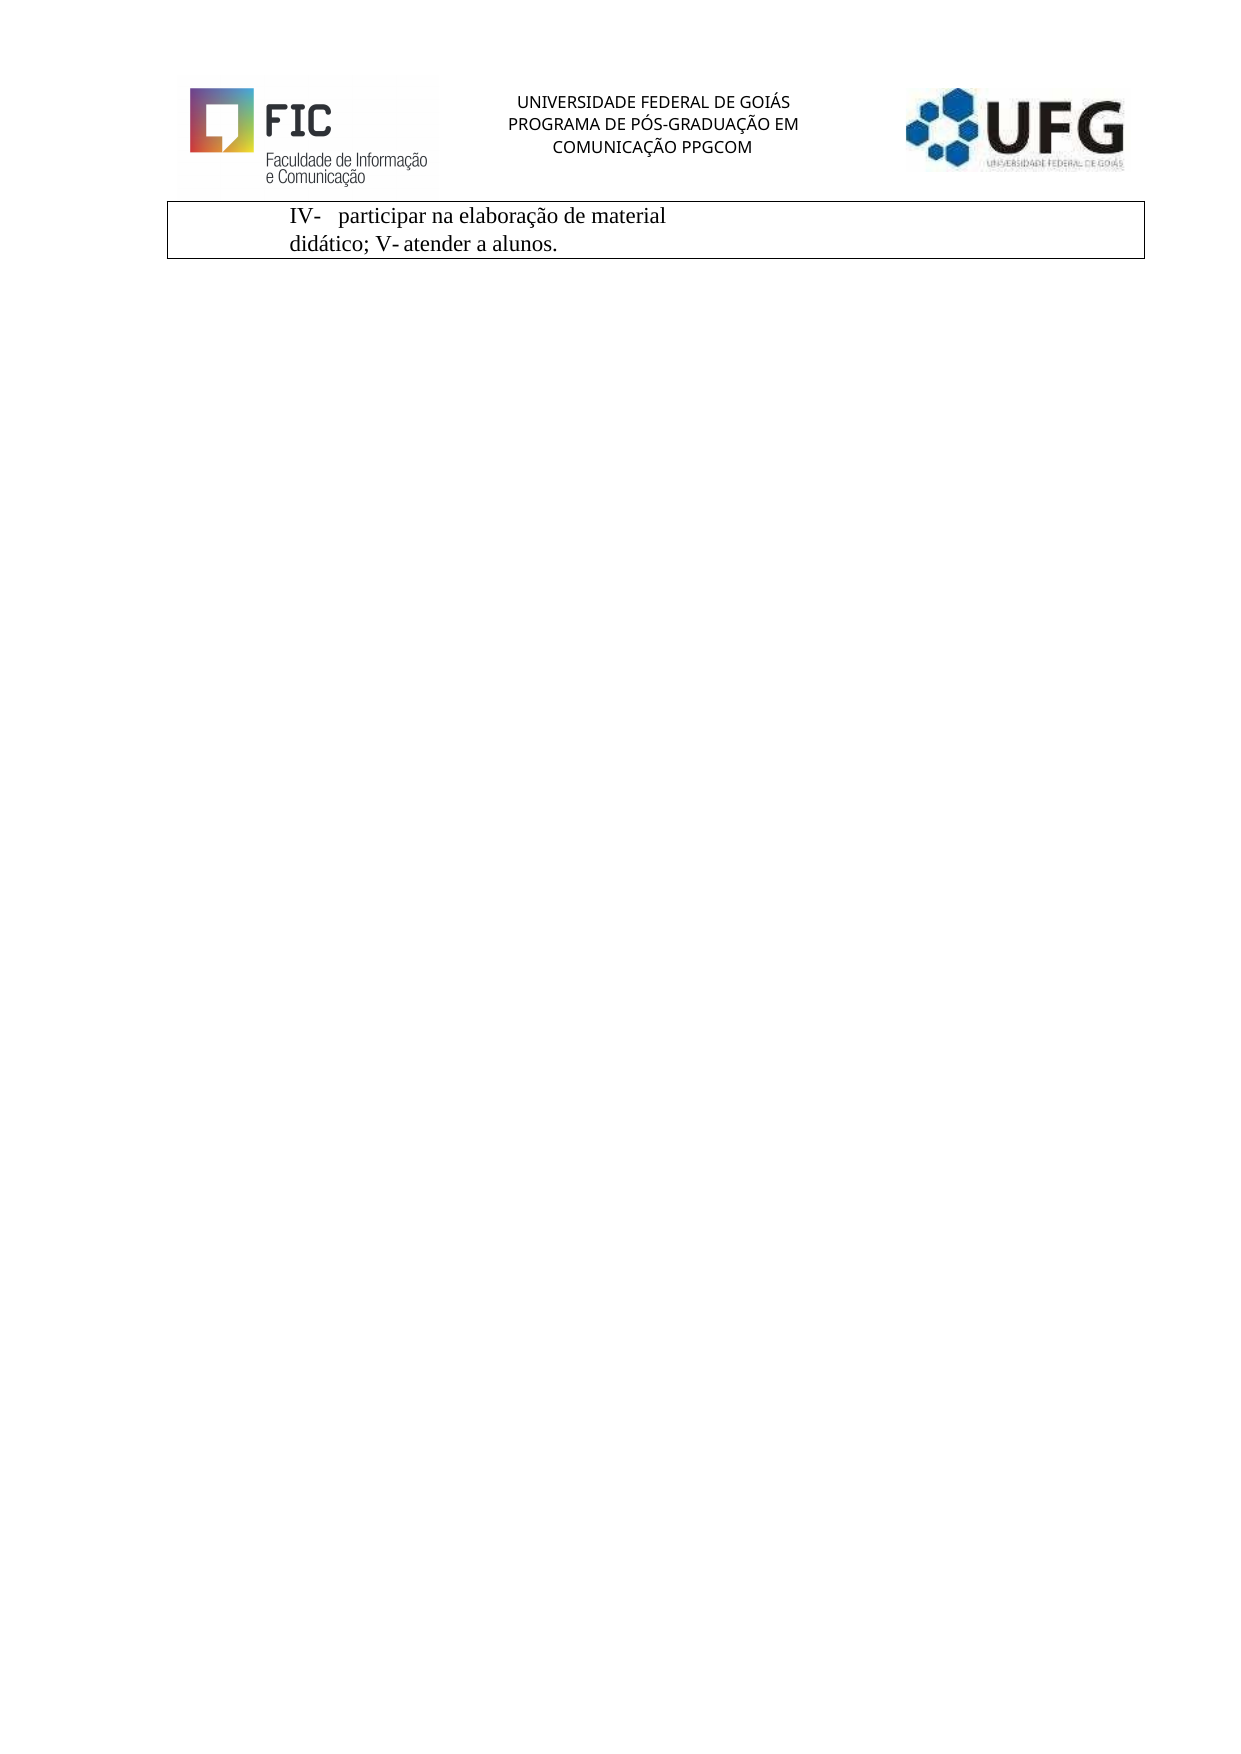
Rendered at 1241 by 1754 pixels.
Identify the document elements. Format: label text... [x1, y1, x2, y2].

picture [905, 88, 1131, 172]
picture [177, 75, 440, 201]
